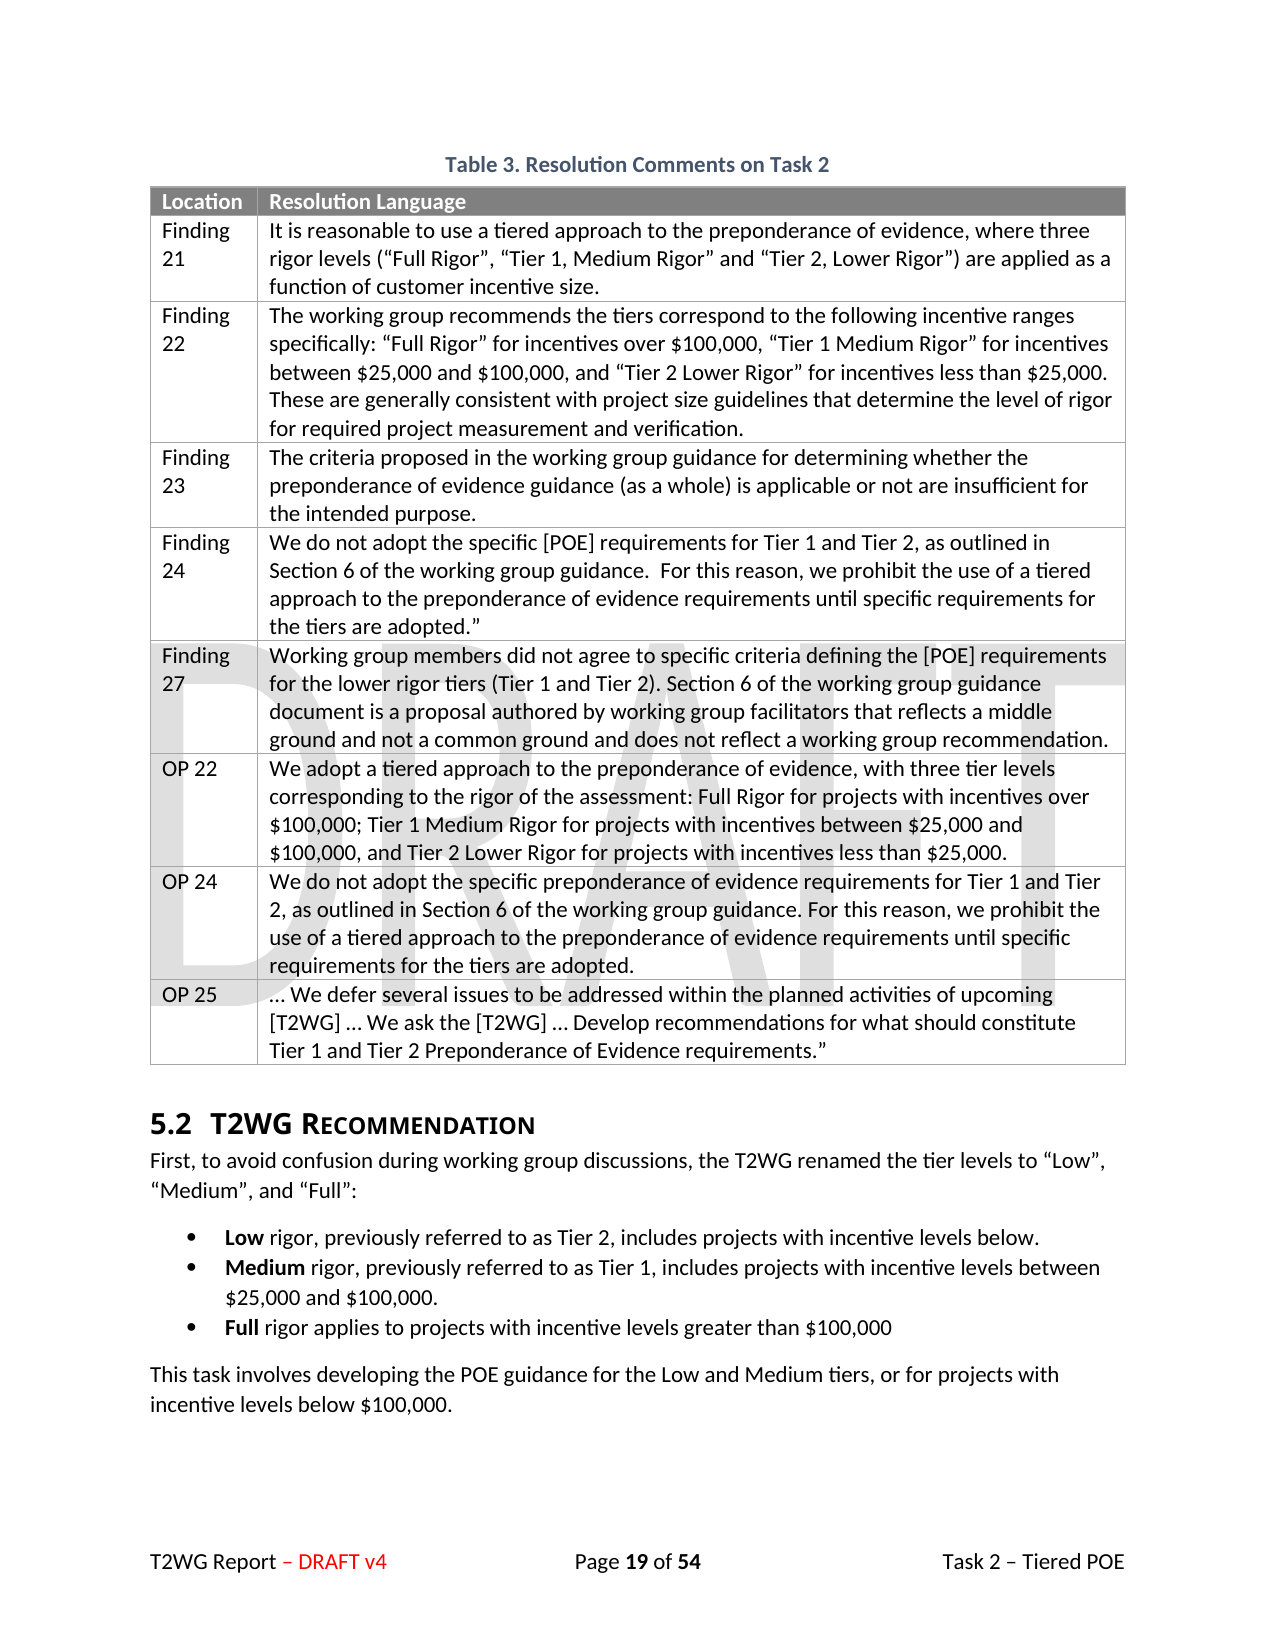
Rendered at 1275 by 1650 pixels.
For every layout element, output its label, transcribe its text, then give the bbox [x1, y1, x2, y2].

table_cell OP 25 [151, 980, 257, 1064]
table_header Location [151, 188, 257, 215]
table_cell Finding 22 [151, 302, 257, 442]
table_cell We do not adopt the specific preponderance of evidence requirements for Tier 1 and Tier 2, as outlined in Section 6 of the working group guidance. For this reason, we prohibit the use of a tiered approach to the preponderance of evidence requirements until specific requirements for the tiers are adopted. [258, 867, 1125, 979]
list Full rigor applies to projects with incentive levels greater than $100,000 [187, 1313, 1125, 1341]
text First, to avoid confusion during working group discussions, the T2WG renamed the tier levels to “Low”, “Medium”, and “Full”: [150, 1146, 1125, 1204]
table_cell Finding 21 [151, 216, 257, 301]
table_cell Working group members did not agree to specific criteria defining the [POE] requirements for the lower rigor tiers (Tier 1 and Tier 2). Section 6 of the working group guidance document is a proposal authored by working group facilitators that reflects a middle ground and not a common ground and does not reflect a working group recommendation. [258, 641, 1125, 753]
table_cell OP 24 [151, 867, 257, 979]
table_cell OP 22 [151, 754, 257, 866]
text This task involves developing the POE guidance for the Low and Medium tiers, or for projects with incentive levels below $100,000. [150, 1360, 1125, 1418]
subtitle T2WG Recommendation [150, 1103, 1125, 1143]
table_cell We do not adopt the specific [POE] requirements for Tier 1 and Tier 2, as outlined in Section 6 of the working group guidance. For this reason, we prohibit the use of a tiered approach to the preponderance of evidence requirements until specific requirements for the tiers are adopted.” [258, 528, 1125, 640]
text Table 3. Resolution Comments on Task 2 [150, 150, 1125, 178]
list Medium rigor, previously referred to as Tier 1, includes projects with incentive levels between $25,000 and $100,000. [187, 1253, 1125, 1311]
table_cell The criteria proposed in the working group guidance for determining whether the preponderance of evidence guidance (as a whole) is applicable or not are insufficient for the intended purpose. [258, 443, 1125, 527]
table_cell The working group recommends the tiers correspond to the following incentive ranges specifically: “Full Rigor” for incentives over $100,000, “Tier 1 Medium Rigor” for incentives between $25,000 and $100,000, and “Tier 2 Lower Rigor” for incentives less than $25,000. These are generally consistent with project size guidelines that determine the level of rigor for required project measurement and verification. [258, 302, 1125, 442]
table_cell Finding 23 [151, 443, 257, 527]
table_cell Finding 27 [151, 641, 257, 753]
list Low rigor, previously referred to as Tier 2, includes projects with incentive levels below. [187, 1223, 1125, 1251]
table_cell We adopt a tiered approach to the preponderance of evidence, with three tier levels corresponding to the rigor of the assessment: Full Rigor for projects with incentives over $100,000; Tier 1 Medium Rigor for projects with incentives between $25,000 and $100,000, and Tier 2 Lower Rigor for projects with incentives less than $25,000. [258, 754, 1125, 866]
table_cell Finding 24 [151, 528, 257, 640]
table_header Resolution Language [258, 188, 1125, 215]
table_cell It is reasonable to use a tiered approach to the preponderance of evidence, where three rigor levels (“Full Rigor”, “Tier 1, Medium Rigor” and “Tier 2, Lower Rigor”) are applied as a function of customer incentive size. [258, 216, 1125, 301]
table_cell … We defer several issues to be addressed within the planned activities of upcoming [T2WG] … We ask the [T2WG] … Develop recommendations for what should constitute Tier 1 and Tier 2 Preponderance of Evidence requirements.” [258, 980, 1125, 1064]
